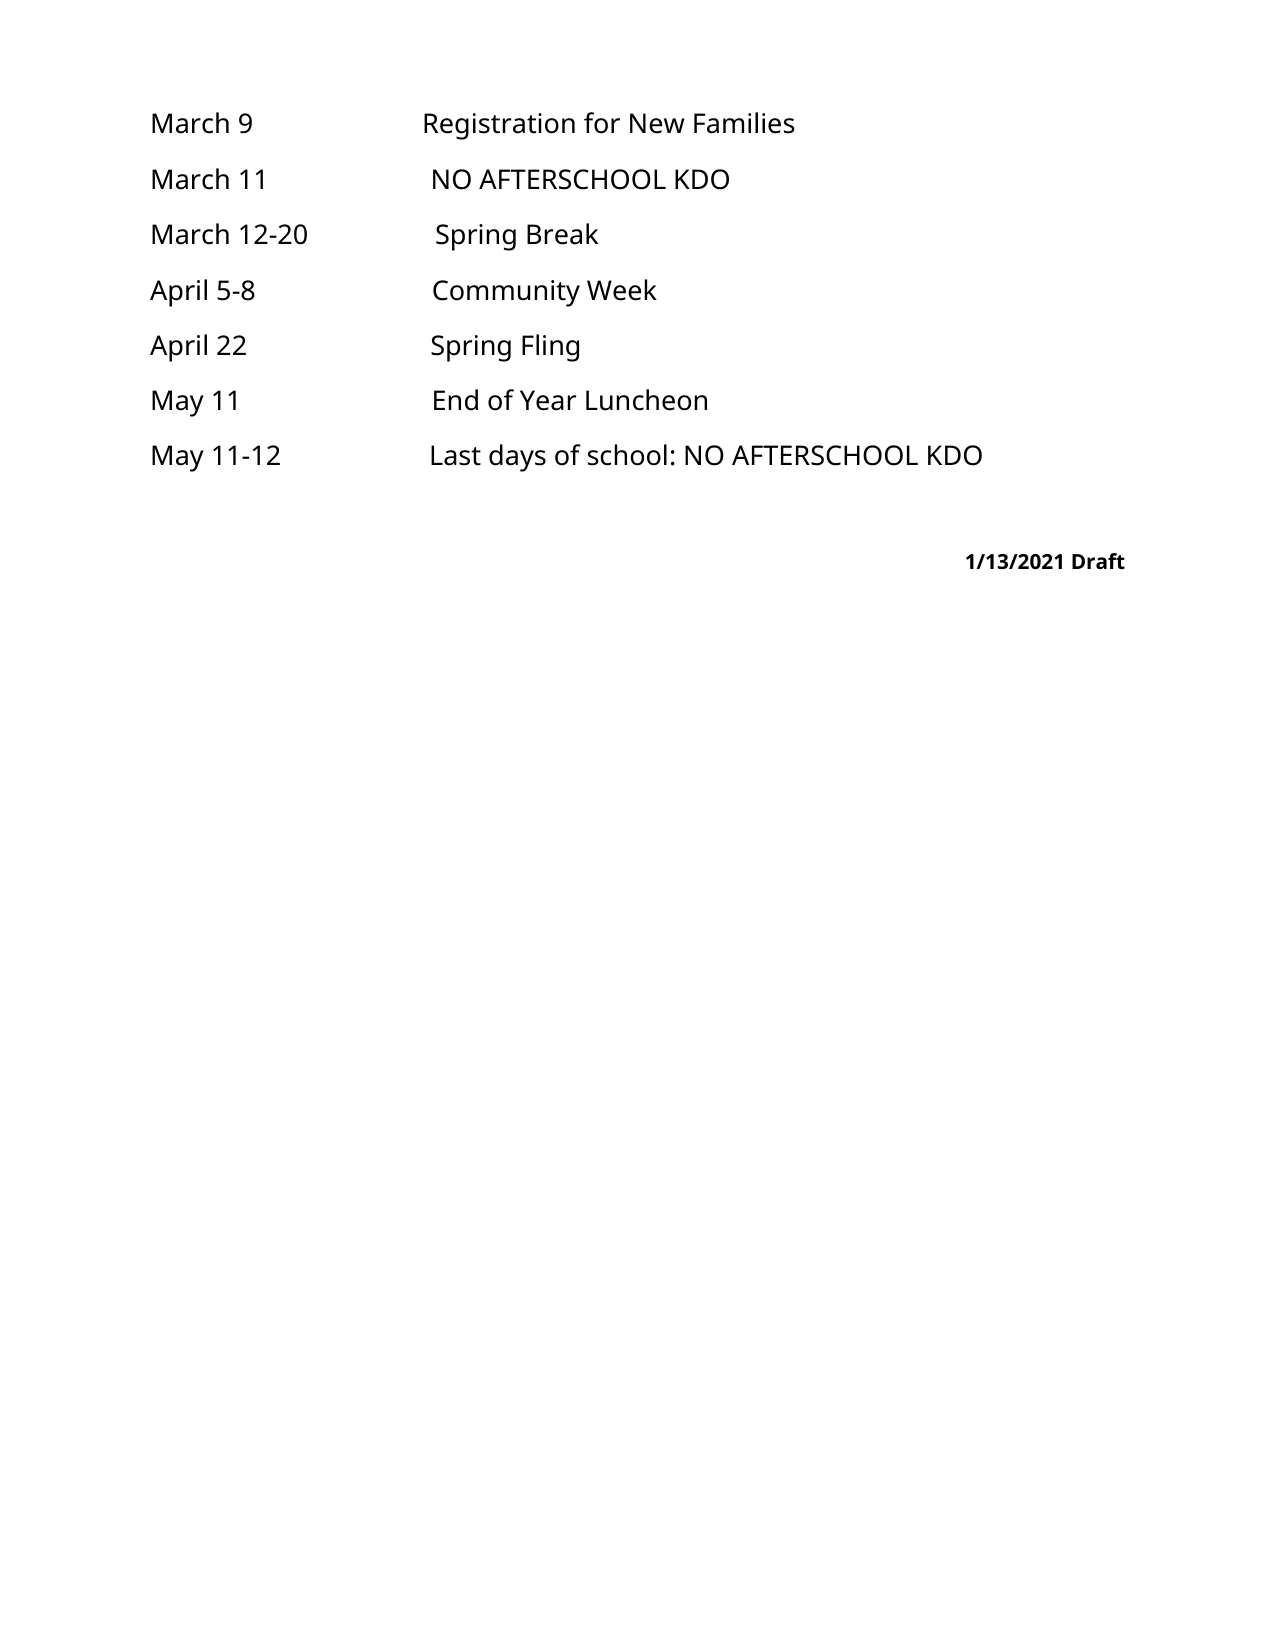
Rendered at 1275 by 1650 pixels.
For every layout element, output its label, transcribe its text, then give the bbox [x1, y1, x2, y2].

text April 5-8 Community Week [150, 271, 1125, 308]
text May 11 End of Year Luncheon [150, 382, 1125, 418]
text March 11 NO AFTERSCHOOL KDO [150, 160, 1125, 197]
text March 12-20 Spring Break [150, 216, 1125, 252]
text May 11-12 Last days of school: NO AFTERSCHOOL KDO [150, 437, 1125, 474]
text 1/13/2021 Draft [150, 547, 1125, 576]
text April 22 Spring Fling [150, 326, 1125, 363]
text March 9 Registration for New Families [150, 105, 1125, 142]
